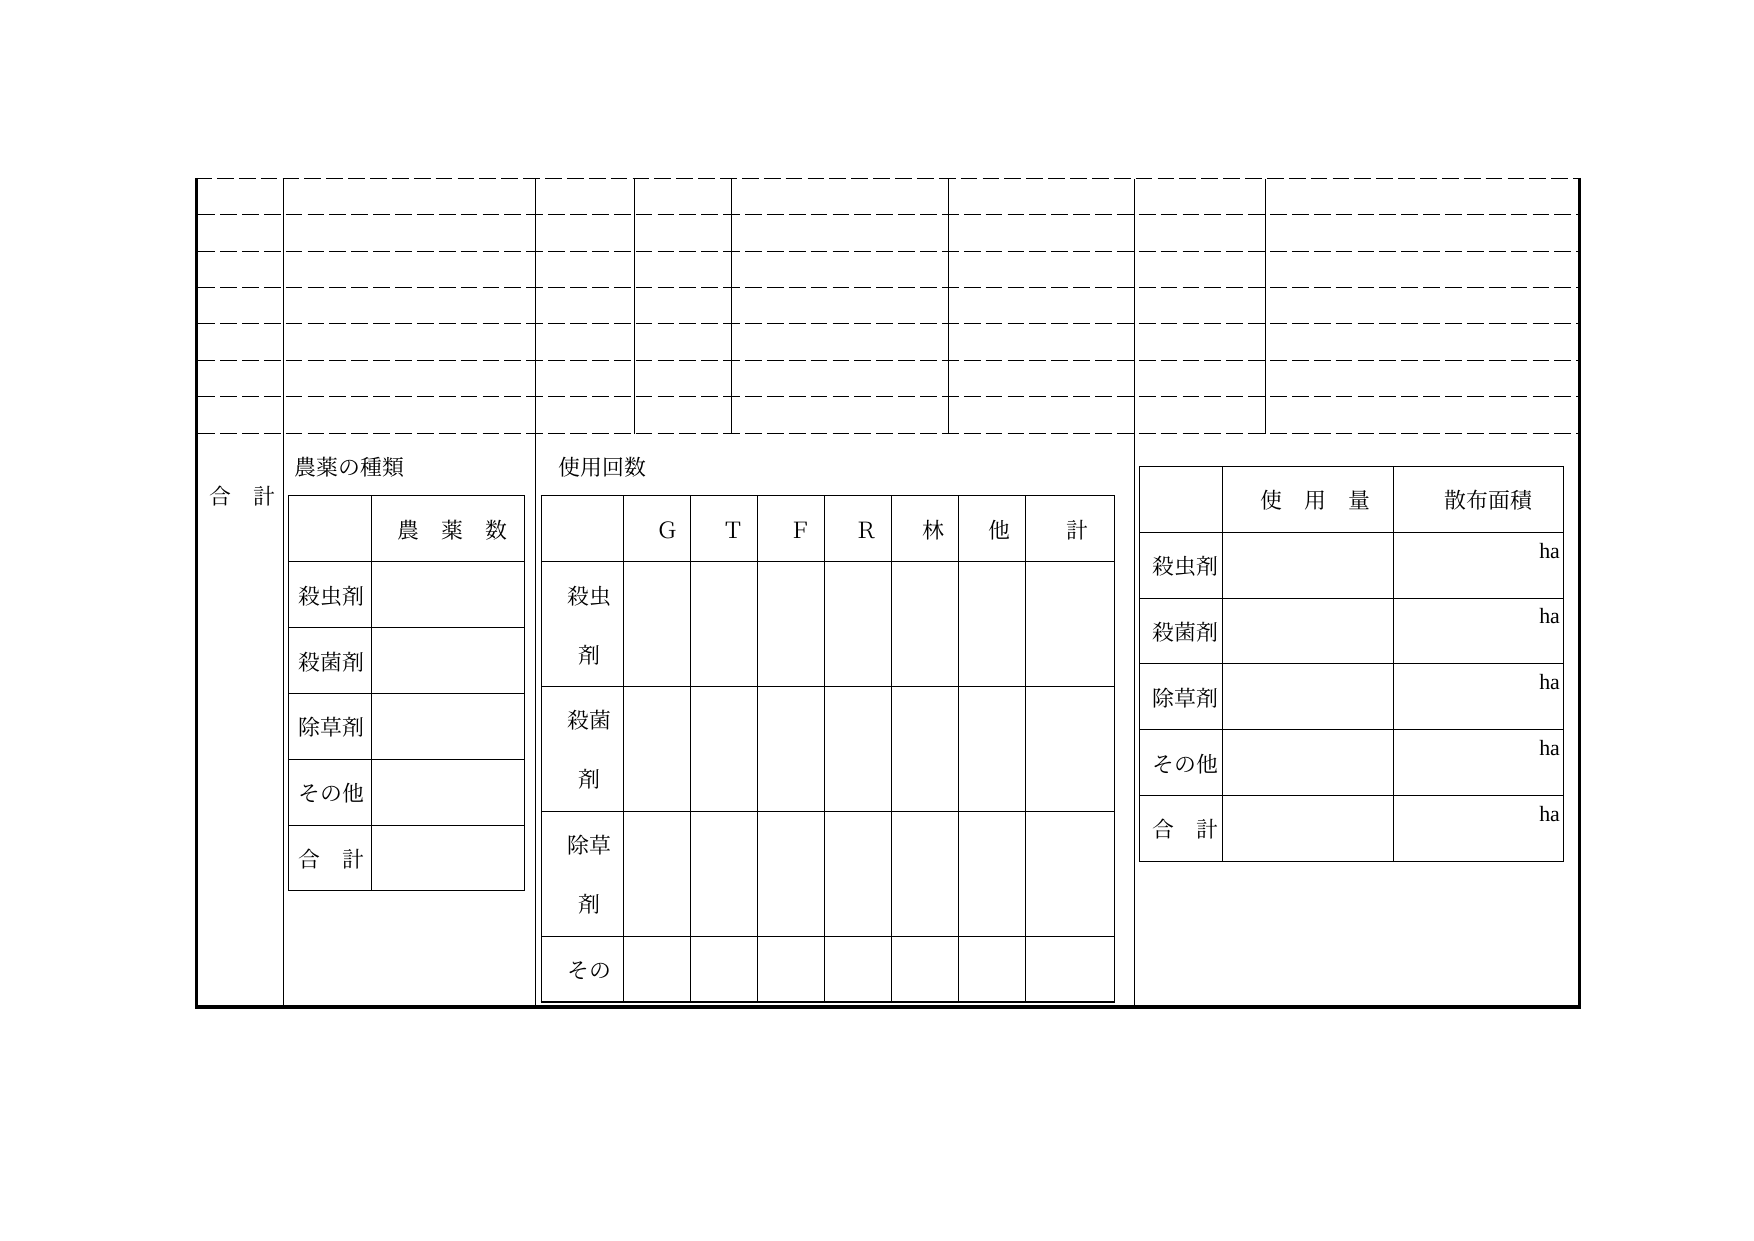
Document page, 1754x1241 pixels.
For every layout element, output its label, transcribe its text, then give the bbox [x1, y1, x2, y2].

table_cell [949, 287, 1134, 323]
table_cell [198, 214, 283, 251]
table_cell 使用回数 [536, 433, 1134, 1005]
table_cell [536, 251, 634, 287]
table_cell [949, 396, 1134, 432]
table_cell [732, 360, 948, 396]
table_cell [732, 287, 948, 323]
table_cell [949, 323, 1134, 360]
table_cell [635, 178, 731, 214]
table_cell [284, 396, 535, 432]
table_cell [949, 360, 1134, 396]
table_cell [635, 396, 731, 432]
table_cell [536, 396, 634, 432]
table_cell [1135, 178, 1265, 214]
table_cell [284, 323, 535, 360]
table_cell [1135, 396, 1265, 432]
table_cell [1135, 360, 1265, 396]
table_cell [732, 178, 948, 214]
table_cell [284, 178, 535, 214]
table_cell 農薬の種類 [284, 433, 535, 1005]
table_cell [1135, 251, 1265, 287]
table_cell [635, 214, 731, 251]
table_cell [1266, 251, 1578, 287]
table_cell 合 計 [198, 433, 283, 1005]
table_cell [284, 360, 535, 396]
table_cell [536, 287, 634, 323]
table_cell [949, 214, 1134, 251]
table_cell [635, 323, 731, 360]
table_cell [635, 287, 731, 323]
table_cell [1135, 214, 1265, 251]
table_cell [1266, 214, 1578, 251]
table_cell [1266, 178, 1578, 214]
table_cell [1135, 323, 1265, 360]
table_cell [732, 214, 948, 251]
table_cell [949, 178, 1134, 214]
table_cell [198, 323, 283, 360]
table_cell [732, 396, 948, 432]
table_cell [732, 251, 948, 287]
table_cell [1135, 287, 1265, 323]
table_cell [1135, 433, 1578, 1005]
table_cell [284, 251, 535, 287]
table_cell [284, 287, 535, 323]
table_cell [536, 323, 634, 360]
table_cell [536, 214, 634, 251]
table_cell [198, 287, 283, 323]
table_cell [635, 360, 731, 396]
table_cell [198, 178, 283, 214]
table_cell [1266, 287, 1578, 323]
table_cell [198, 396, 283, 432]
table_cell [1266, 323, 1578, 360]
table_cell [198, 360, 283, 396]
table_cell [1266, 396, 1578, 432]
table_cell [635, 251, 731, 287]
table_cell [949, 251, 1134, 287]
table_cell [284, 214, 535, 251]
table_cell [536, 178, 634, 214]
table_cell [198, 251, 283, 287]
table_cell [732, 323, 948, 360]
table_cell [536, 360, 634, 396]
table_cell [1266, 360, 1578, 396]
